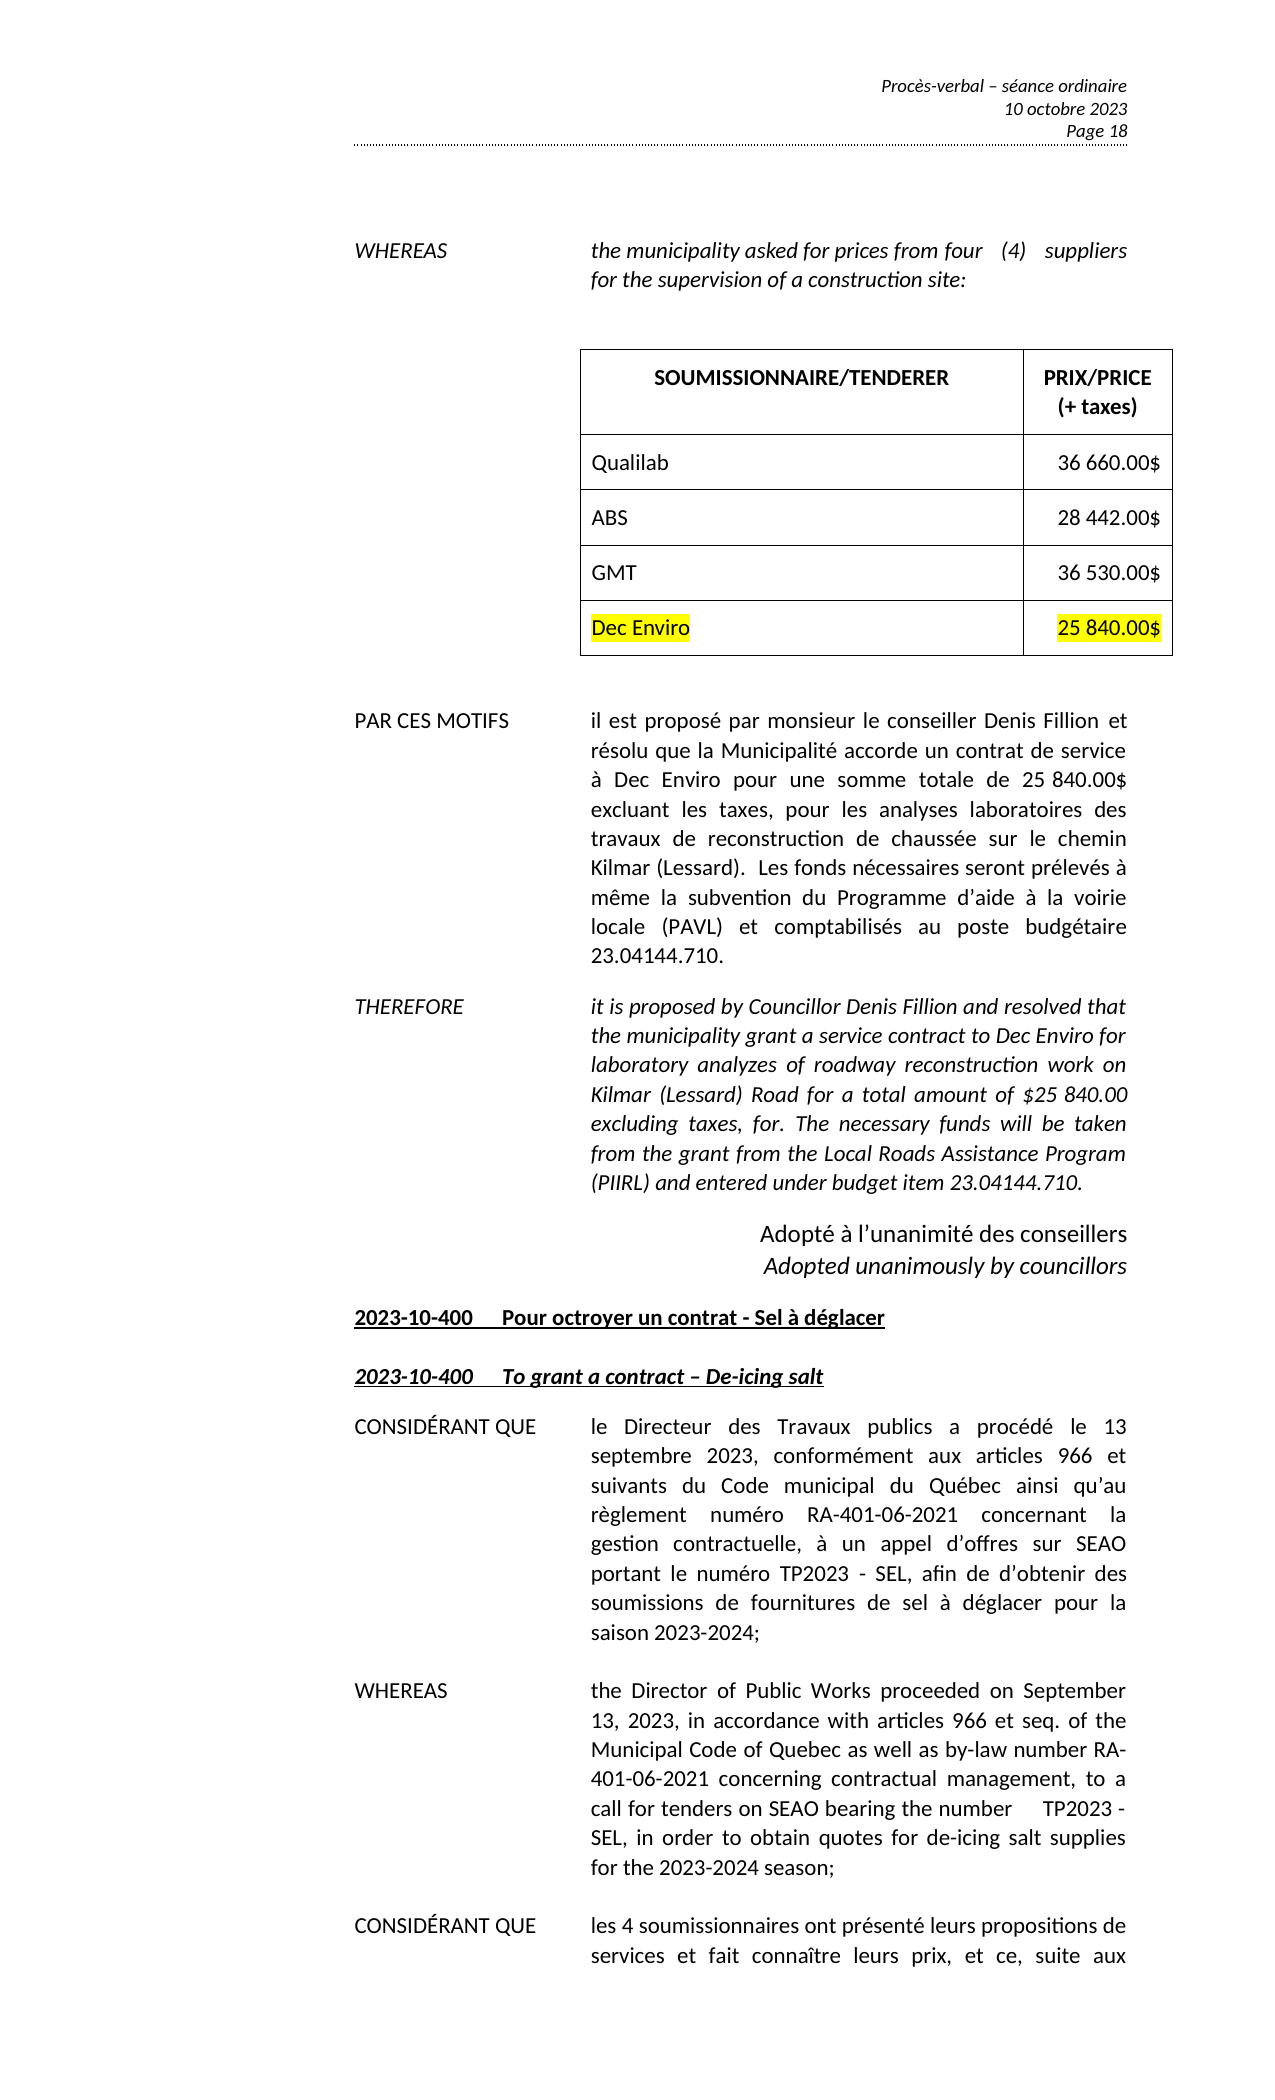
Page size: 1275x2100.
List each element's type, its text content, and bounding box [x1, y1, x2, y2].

table_header SOUMISSIONNAIRE/TENDERER [581, 350, 1023, 434]
text Adopted unanimously by councillors [354, 1250, 1127, 1281]
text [354, 1911, 1127, 1969]
text WHEREAS the Director of Public Works proceeded on September 13, 2023, in accordance with articles 966 et seq. of the Municipal Code of Quebec as well as by-law number RA-401-06-2021 concerning contractual management, to a call for tenders on SEAO bearing the number TP2023 - SEL, in order to obtain quotes for de-icing salt supplies for the 2023-2024 season; [354, 1676, 1127, 1881]
table_cell GMT [581, 546, 1023, 600]
table_cell 25 840.00$ [1024, 601, 1172, 655]
text THEREFORE it is proposed by Councillor Denis Fillion and resolved that the municipality grant a service contract to Dec Enviro for laboratory analyzes of roadway reconstruction work on Kilmar (Lessard) Road for a total amount of $25 840.00 excluding taxes, for. The necessary funds will be taken from the grant from the Local Roads Assistance Program (PIIRL) and entered under budget item 23.04144.710. [354, 992, 1127, 1196]
text PAR CES MOTIFS il est proposé par monsieur le conseiller Denis Fillion et résolu que la Municipalité accorde un contrat de service à Dec Enviro pour une somme totale de 25 840.00$ excluant les taxes, pour les analyses laboratoires des travaux de reconstruction de chaussée sur le chemin Kilmar (Lessard). Les fonds nécessaires seront prélevés à même la subvention du Programme d’aide à la voirie locale (PAVL) et comptabilisés au poste budgétaire 23.04144.710. [354, 707, 1127, 969]
table_cell 36 660.00$ [1024, 435, 1172, 489]
table_cell 28 442.00$ [1024, 490, 1172, 545]
text Adopté à l’unanimité des conseillers [354, 1218, 1127, 1249]
text 2023-10-400 Pour octroyer un contrat - Sel à déglacer [354, 1303, 1127, 1331]
table_cell 36 530.00$ [1024, 546, 1172, 600]
table_cell ABS [581, 490, 1023, 545]
text 2023-10-400 To grant a contract – De-icing salt [354, 1362, 1127, 1390]
table_cell Dec Enviro [581, 601, 1023, 655]
text WHEREAS the municipality asked for prices from four (4) suppliers for the supervision of a construction site: [354, 236, 1127, 294]
text CONSIDÉRANT QUE le Directeur des Travaux publics a procédé le 13 septembre 2023, conformément aux articles 966 et suivants du Code municipal du Québec ainsi qu’au règlement numéro RA-401-06-2021 concernant la gestion contractuelle, à un appel d’offres sur SEAO portant le numéro TP2023 - SEL, afin de d’obtenir des soumissions de fournitures de sel à déglacer pour la saison 2023-2024; [354, 1412, 1127, 1646]
table_cell Qualilab [581, 435, 1023, 489]
table_header PRIX/PRICE (+ taxes) [1024, 350, 1172, 434]
